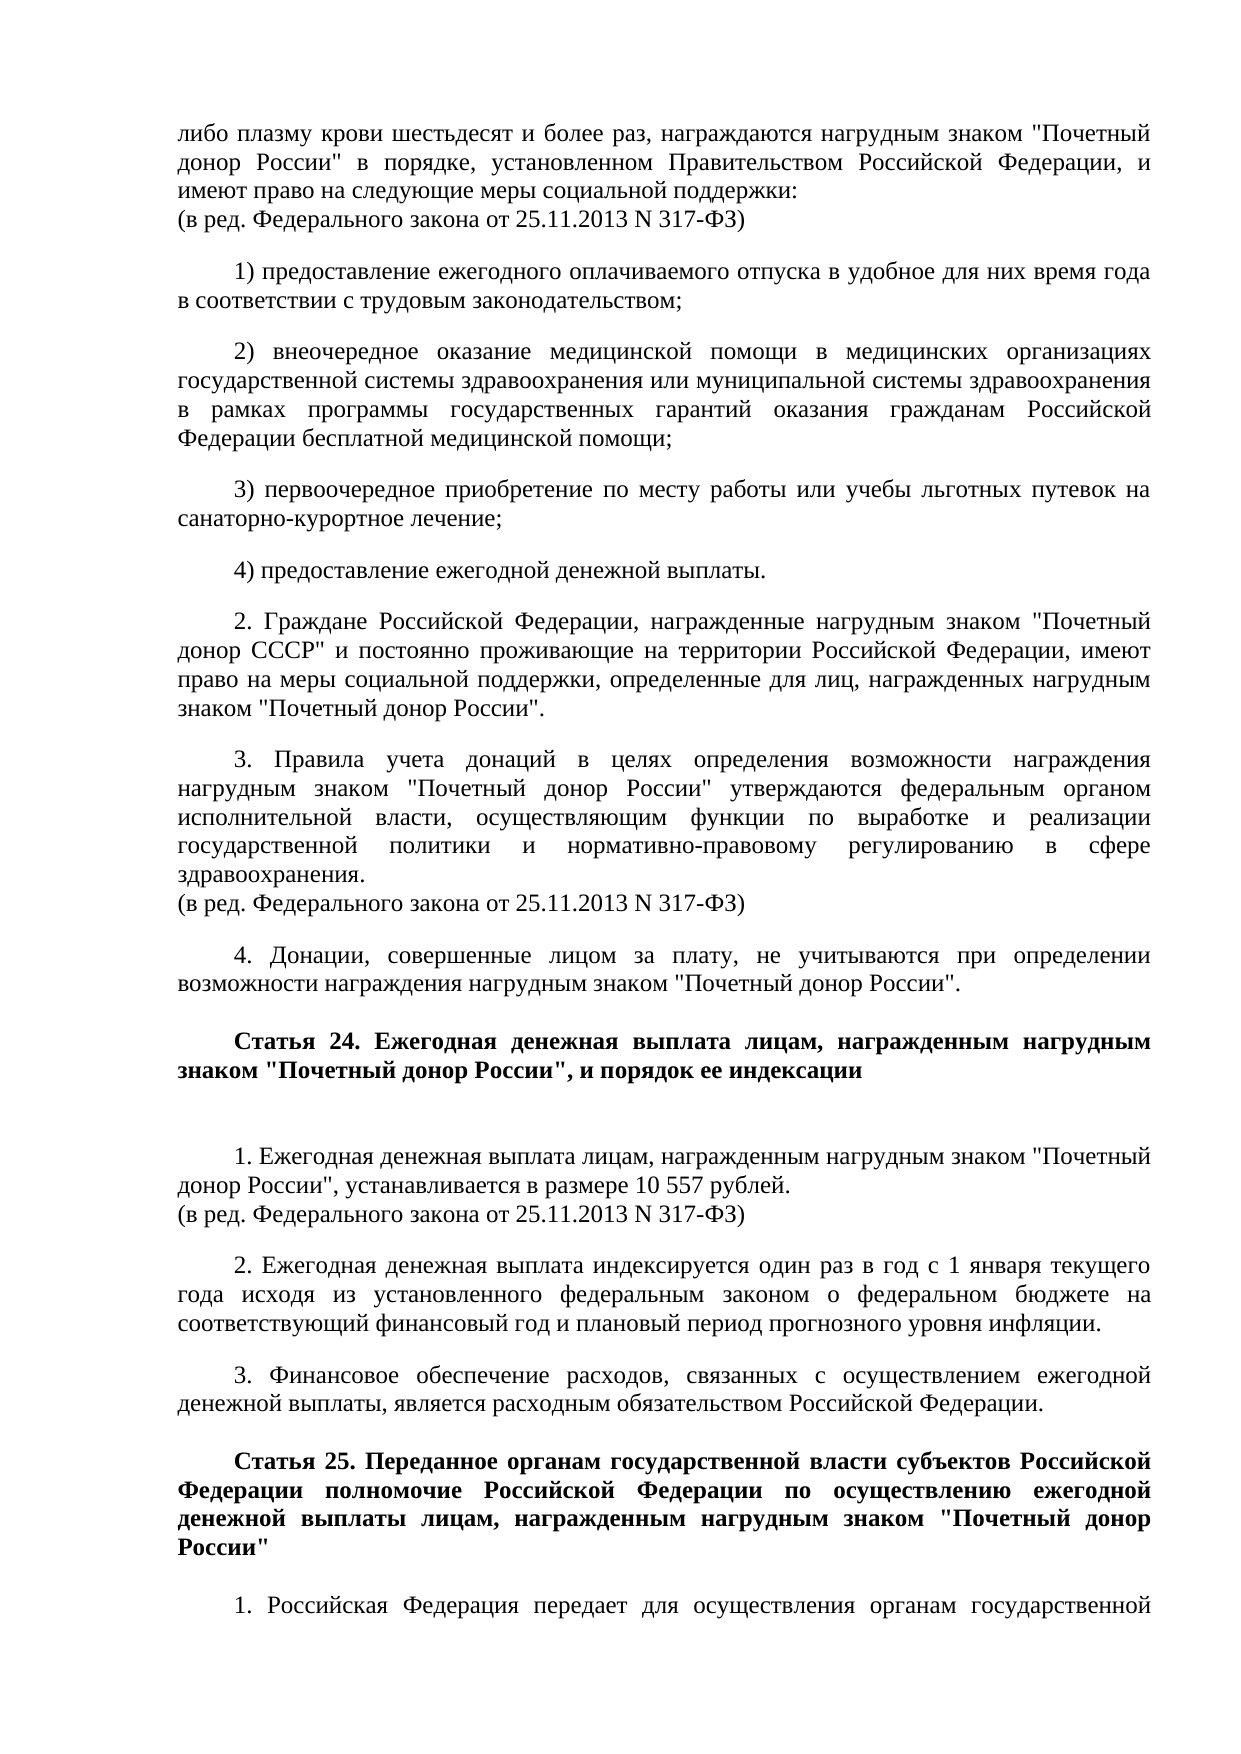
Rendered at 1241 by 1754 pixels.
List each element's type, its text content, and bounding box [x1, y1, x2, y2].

text 1. Ежегодная денежная выплата лицам, награжденным нагрудным знаком "Почетный донор России", устанавливается в размере 10 557 рублей. [177, 1141, 1152, 1199]
text 4. Донации, совершенные лицом за плату, не учитываются при определении возможности награждения нагрудным знаком "Почетный донор России". [177, 940, 1152, 997]
title Статья 24. Ежегодная денежная выплата лицам, награжденным нагрудным знаком "Почетный донор России", и порядок ее индексации [177, 1026, 1152, 1083]
text 3) первоочередное приобретение по месту работы или учебы льготных путевок на санаторно-курортное лечение; [177, 474, 1152, 532]
text 3. Финансовое обеспечение расходов, связанных с осуществлением ежегодной денежной выплаты, является расходным обязательством Российской Федерации. [177, 1360, 1152, 1417]
text (в ред. Федерального закона от 25.11.2013 N 317-ФЗ) [177, 1199, 1152, 1228]
text 1) предоставление ежегодного оплачиваемого отпуска в удобное для них время года в соответствии с трудовым законодательством; [177, 256, 1152, 313]
text 2. Ежегодная денежная выплата индексируется один раз в год с 1 января текущего года исходя из установленного федеральным законом о федеральном бюджете на соответствующий финансовый год и плановый период прогнозного уровня инфляции. [177, 1251, 1152, 1337]
text 2. Граждане Российской Федерации, награжденные нагрудным знаком "Почетный донор СССР" и постоянно проживающие на территории Российской Федерации, имеют право на меры социальной поддержки, определенные для лиц, награжденных нагрудным знаком "Почетный донор России". [177, 606, 1152, 721]
title Статья 25. Переданное органам государственной власти субъектов Российской Федерации полномочие Российской Федерации по осуществлению ежегодной денежной выплаты лицам, награжденным нагрудным знаком "Почетный донор России" [177, 1446, 1152, 1561]
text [177, 118, 1152, 204]
text (в ред. Федерального закона от 25.11.2013 N 317-ФЗ) [177, 204, 1152, 233]
text (в ред. Федерального закона от 25.11.2013 N 317-ФЗ) [177, 888, 1152, 917]
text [177, 1590, 1152, 1618]
text 4) предоставление ежегодной денежной выплаты. [177, 555, 1152, 583]
text 3. Правила учета донаций в целях определения возможности награждения нагрудным знаком "Почетный донор России" утверждаются федеральным органом исполнительной власти, осуществляющим функции по выработке и реализации государственной политики и нормативно-правовому регулированию в сфере здравоохранения. [177, 744, 1152, 888]
text 2) внеочередное оказание медицинской помощи в медицинских организациях государственной системы здравоохранения или муниципальной системы здравоохранения в рамках программы государственных гарантий оказания гражданам Российской Федерации бесплатной медицинской помощи; [177, 336, 1152, 451]
